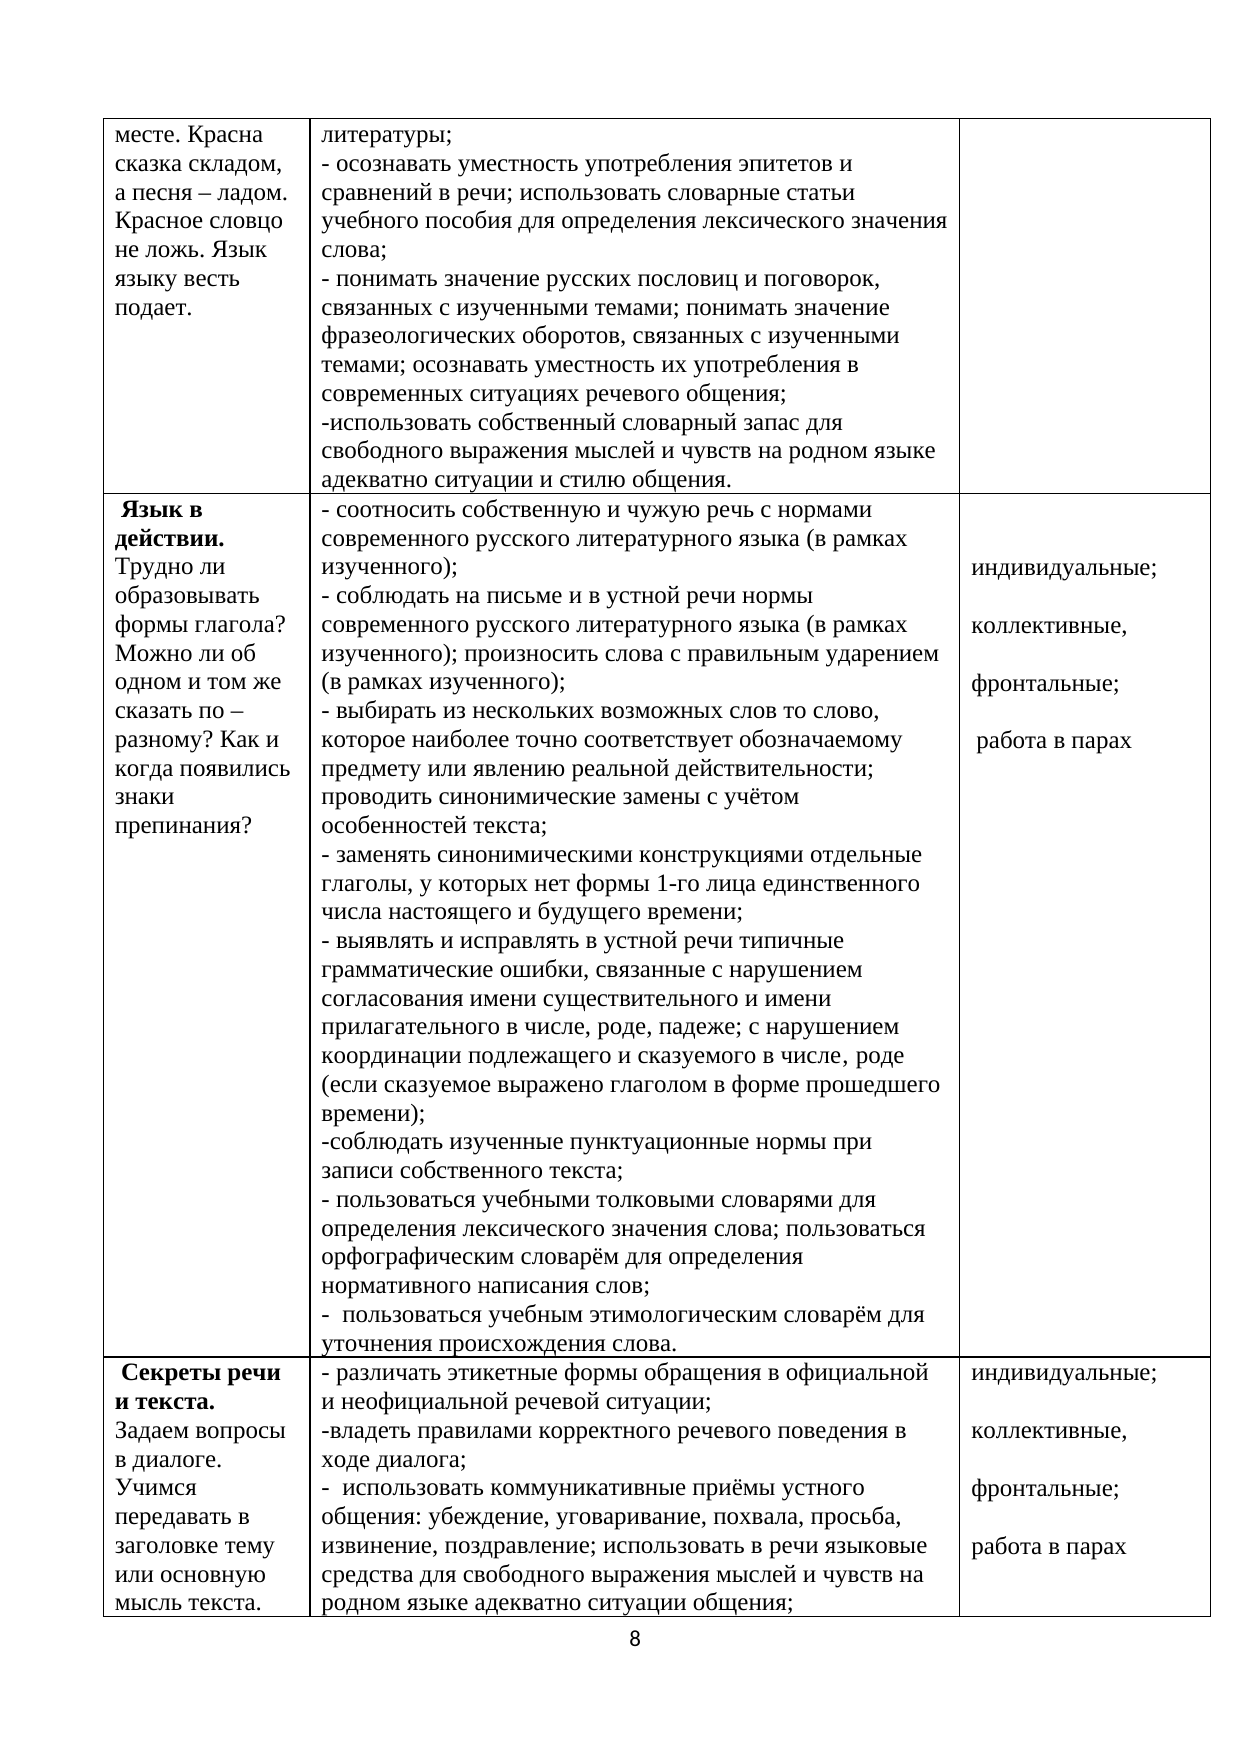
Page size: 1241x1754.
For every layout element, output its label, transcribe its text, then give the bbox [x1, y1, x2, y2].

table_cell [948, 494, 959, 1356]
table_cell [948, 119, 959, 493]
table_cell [104, 1358, 309, 1616]
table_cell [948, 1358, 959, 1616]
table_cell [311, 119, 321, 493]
table_cell индивидуальные; коллективные, фронтальные; работа в парах [960, 494, 1210, 1356]
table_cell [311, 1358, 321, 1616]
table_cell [960, 1358, 1210, 1616]
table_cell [104, 119, 309, 493]
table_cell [960, 119, 1210, 493]
table_cell Язык в действии. Трудно ли образовывать формы глагола? Можно ли об одном и том же сказать по – разному? Как и когда появились знаки препинания? [104, 494, 309, 1356]
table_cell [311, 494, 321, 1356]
